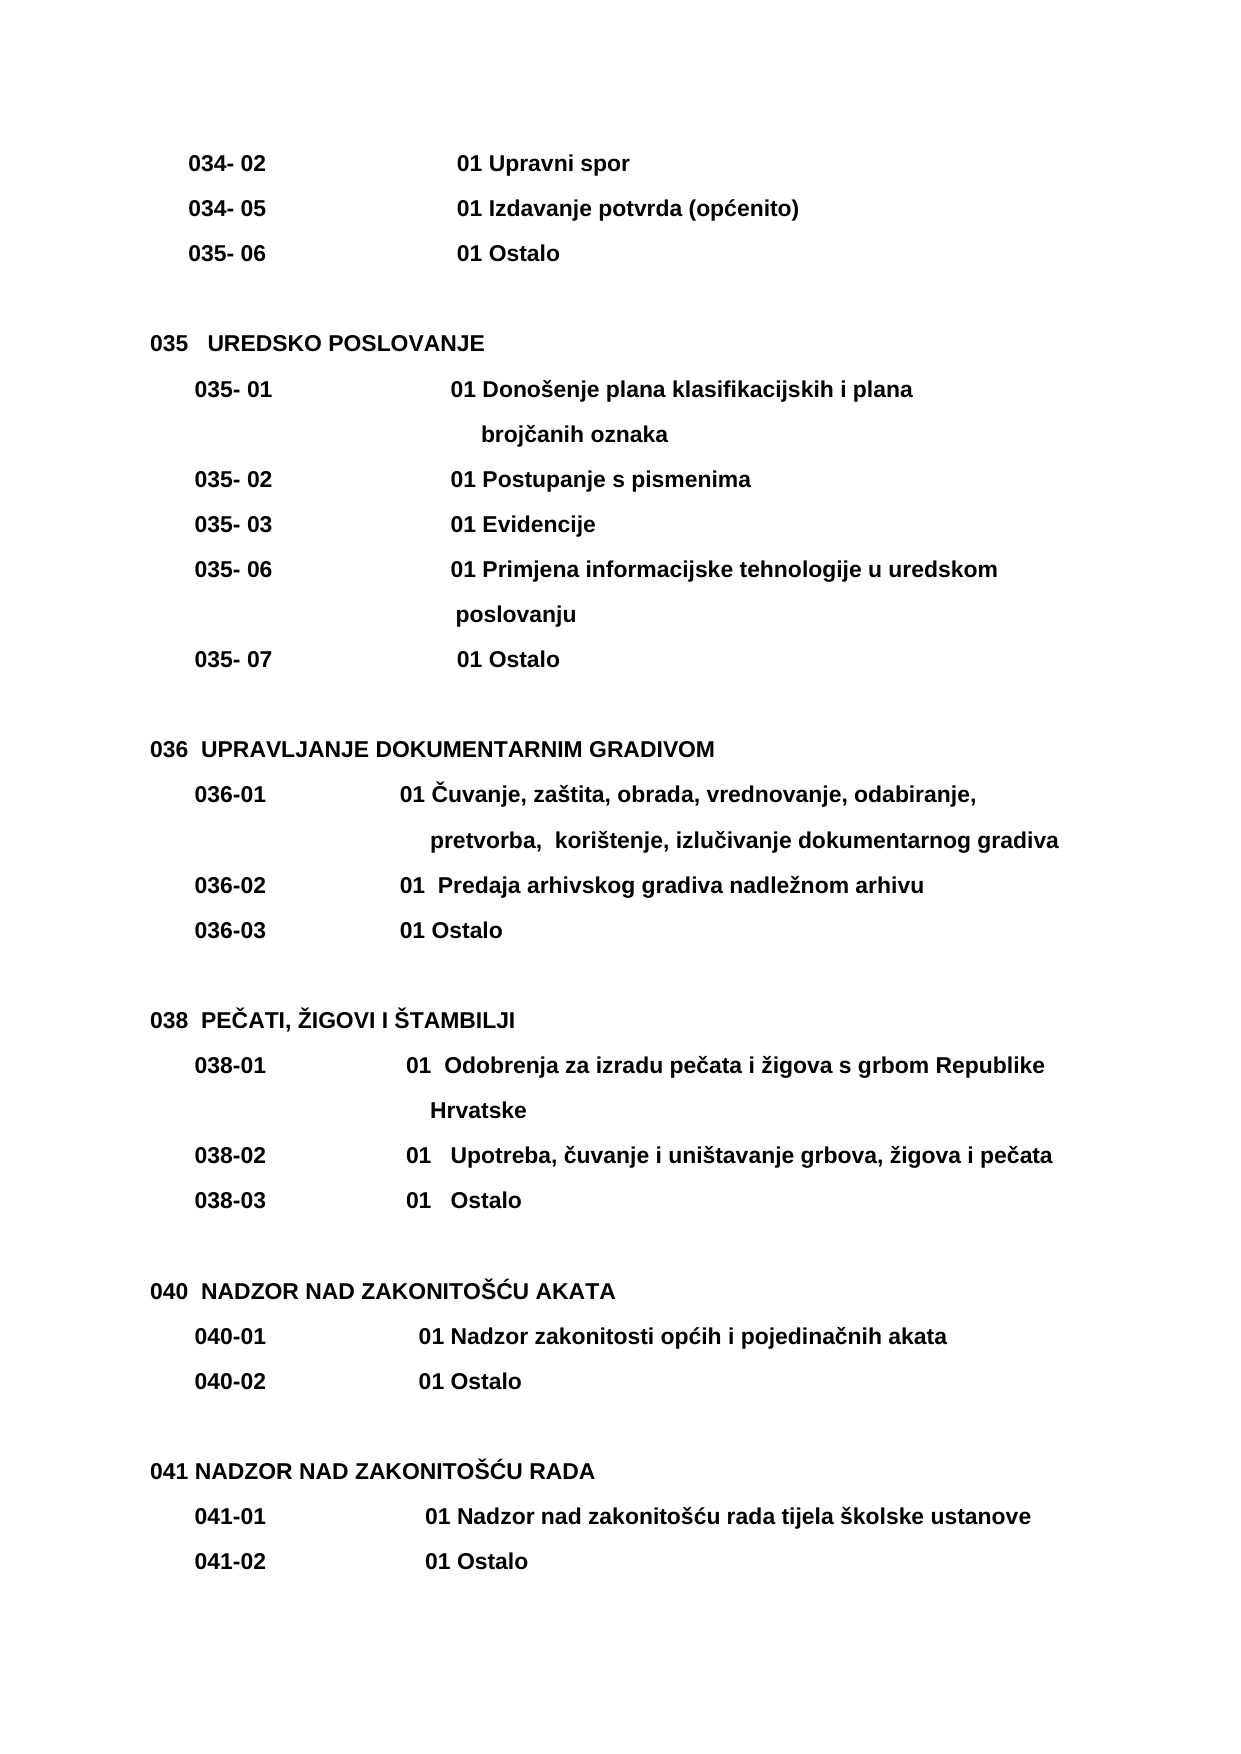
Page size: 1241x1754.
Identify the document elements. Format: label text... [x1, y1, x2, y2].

text 041 NADZOR NAD ZAKONITOŠĆU RADA [150, 1458, 1090, 1484]
text 040 NADZOR NAD ZAKONITOŠĆU AKATA [150, 1278, 1090, 1304]
text 035- 03 01 Evidencije [150, 511, 1090, 537]
text 038 PEČATI, ŽIGOVI I ŠTAMBILJI [150, 1007, 1090, 1033]
text 038-01 01 Odobrenja za izradu pečata i žigova s grbom Republike [150, 1052, 1090, 1078]
text poslovanju [150, 601, 1090, 627]
text pretvorba, korištenje, izlučivanje dokumentarnog gradiva [150, 827, 1090, 853]
text 041-02 01 Ostalo [150, 1548, 1090, 1574]
text 040-02 01 Ostalo [150, 1368, 1090, 1394]
text 034- 02 01 Upravni spor [150, 150, 1090, 176]
text 034- 05 01 Izdavanje potvrda (općenito) [150, 195, 1090, 221]
text 036-03 01 Ostalo [150, 917, 1090, 943]
text Hrvatske [150, 1097, 1090, 1123]
text 035 UREDSKO POSLOVANJE [150, 330, 1090, 357]
text 036-02 01 Predaja arhivskog gradiva nadležnom arhivu [150, 872, 1090, 898]
text 035- 02 01 Postupanje s pismenima [150, 466, 1090, 492]
text 035- 01 01 Donošenje plana klasifikacijskih i plana [150, 376, 1090, 402]
text 041-01 01 Nadzor nad zakonitošću rada tijela školske ustanove [150, 1503, 1090, 1529]
text 038-02 01 Upotreba, čuvanje i uništavanje grbova, žigova i pečata [150, 1142, 1090, 1169]
text 038-03 01 Ostalo [150, 1187, 1090, 1214]
text 035- 06 01 Primjena informacijske tehnologije u uredskom [150, 556, 1090, 582]
text 040-01 01 Nadzor zakonitosti općih i pojedinačnih akata [150, 1323, 1090, 1349]
text 035- 07 01 Ostalo [150, 646, 1090, 672]
text brojčanih oznaka [150, 421, 1090, 447]
text 035- 06 01 Ostalo [150, 240, 1090, 267]
text 036 UPRAVLJANJE DOKUMENTARNIM GRADIVOM [150, 736, 1090, 763]
text 036-01 01 Čuvanje, zaštita, obrada, vrednovanje, odabiranje, [150, 781, 1090, 808]
